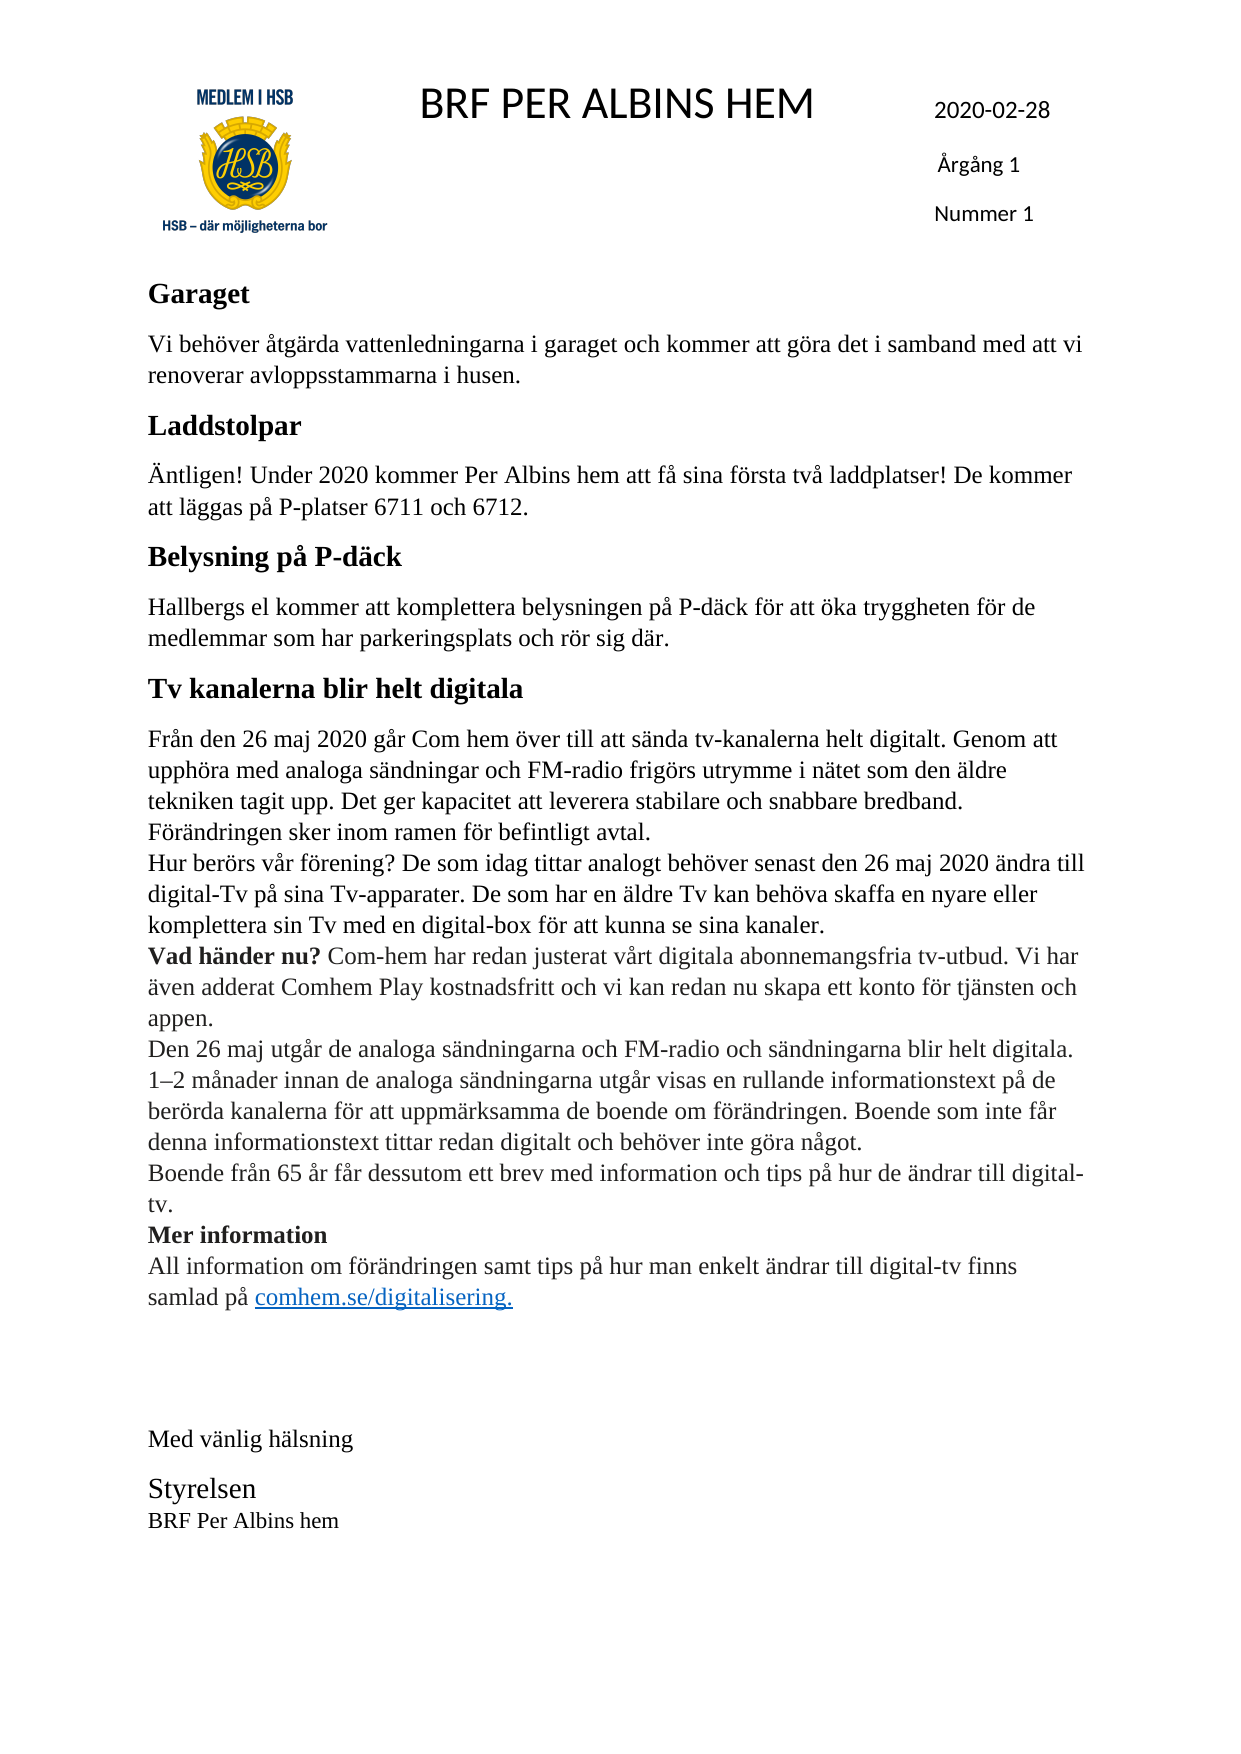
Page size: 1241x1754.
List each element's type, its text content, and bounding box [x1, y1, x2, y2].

text Med vänlig hälsning [148, 1424, 1093, 1453]
text Äntligen! Under 2020 kommer Per Albins hem att få sina första två laddplatser! De kommer att läggas på P-platser 6711 och 6712. [148, 461, 1093, 520]
text Tv kanalerna blir helt digitala [148, 671, 1093, 704]
text Hallbergs el kommer att komplettera belysningen på P-däck för att öka tryggheten för de medlemmar som har parkeringsplats och rör sig där. [148, 592, 1093, 652]
text Laddstolpar [148, 408, 1093, 441]
text Vi behöver åtgärda vattenledningarna i garaget och kommer att göra det i samband med att vi renoverar avloppsstammarna i husen. [148, 329, 1093, 389]
text Belysning på P-däck [148, 539, 1093, 573]
text Garaget [148, 276, 1093, 310]
picture [147, 73, 343, 249]
text Från den 26 maj 2020 går Com hem över till att sända tv-kanalerna helt digitalt. Genom att upphöra med analoga sändningar och FM-radio frigörs utrymme i nätet som den äldre tekniken tagit upp. Det ger kapacitet att leverera stabilare och snabbare bredband. Förändringen sker inom ramen för befintligt avtal. Hur berörs vår förening? De som idag tittar analogt behöver senast den 26 maj 2020 ändra till digital-Tv på sina Tv-apparater. De som har en äldre Tv kan behöva skaffa en nyare eller komplettera sin Tv med en digital-box för att kunna se sina kanaler. Vad händer nu? Com-hem har redan justerat vårt digitala abonnemangsfria tv-utbud. Vi har även adderat Comhem Play kostnadsfritt och vi kan redan nu skapa ett konto för tjänsten och appen. Den 26 maj utgår de analoga sändningarna och FM-radio och sändningarna blir helt digitala. 1–2 månader innan de analoga sändningarna utgår visas en rullande informationstext på de berörda kanalerna för att uppmärksamma de boende om förändringen. Boende som inte får denna informationstext tittar redan digitalt och behöver inte göra något. Boende från 65 år får dessutom ett brev med information och tips på hur de ändrar till digital-tv. Mer information All information om förändringen samt tips på hur man enkelt ändrar till digital-tv finns samlad på comhem.se/digitalisering. [148, 724, 1093, 1311]
text Styrelsen BRF Per Albins hem [148, 1472, 1093, 1534]
